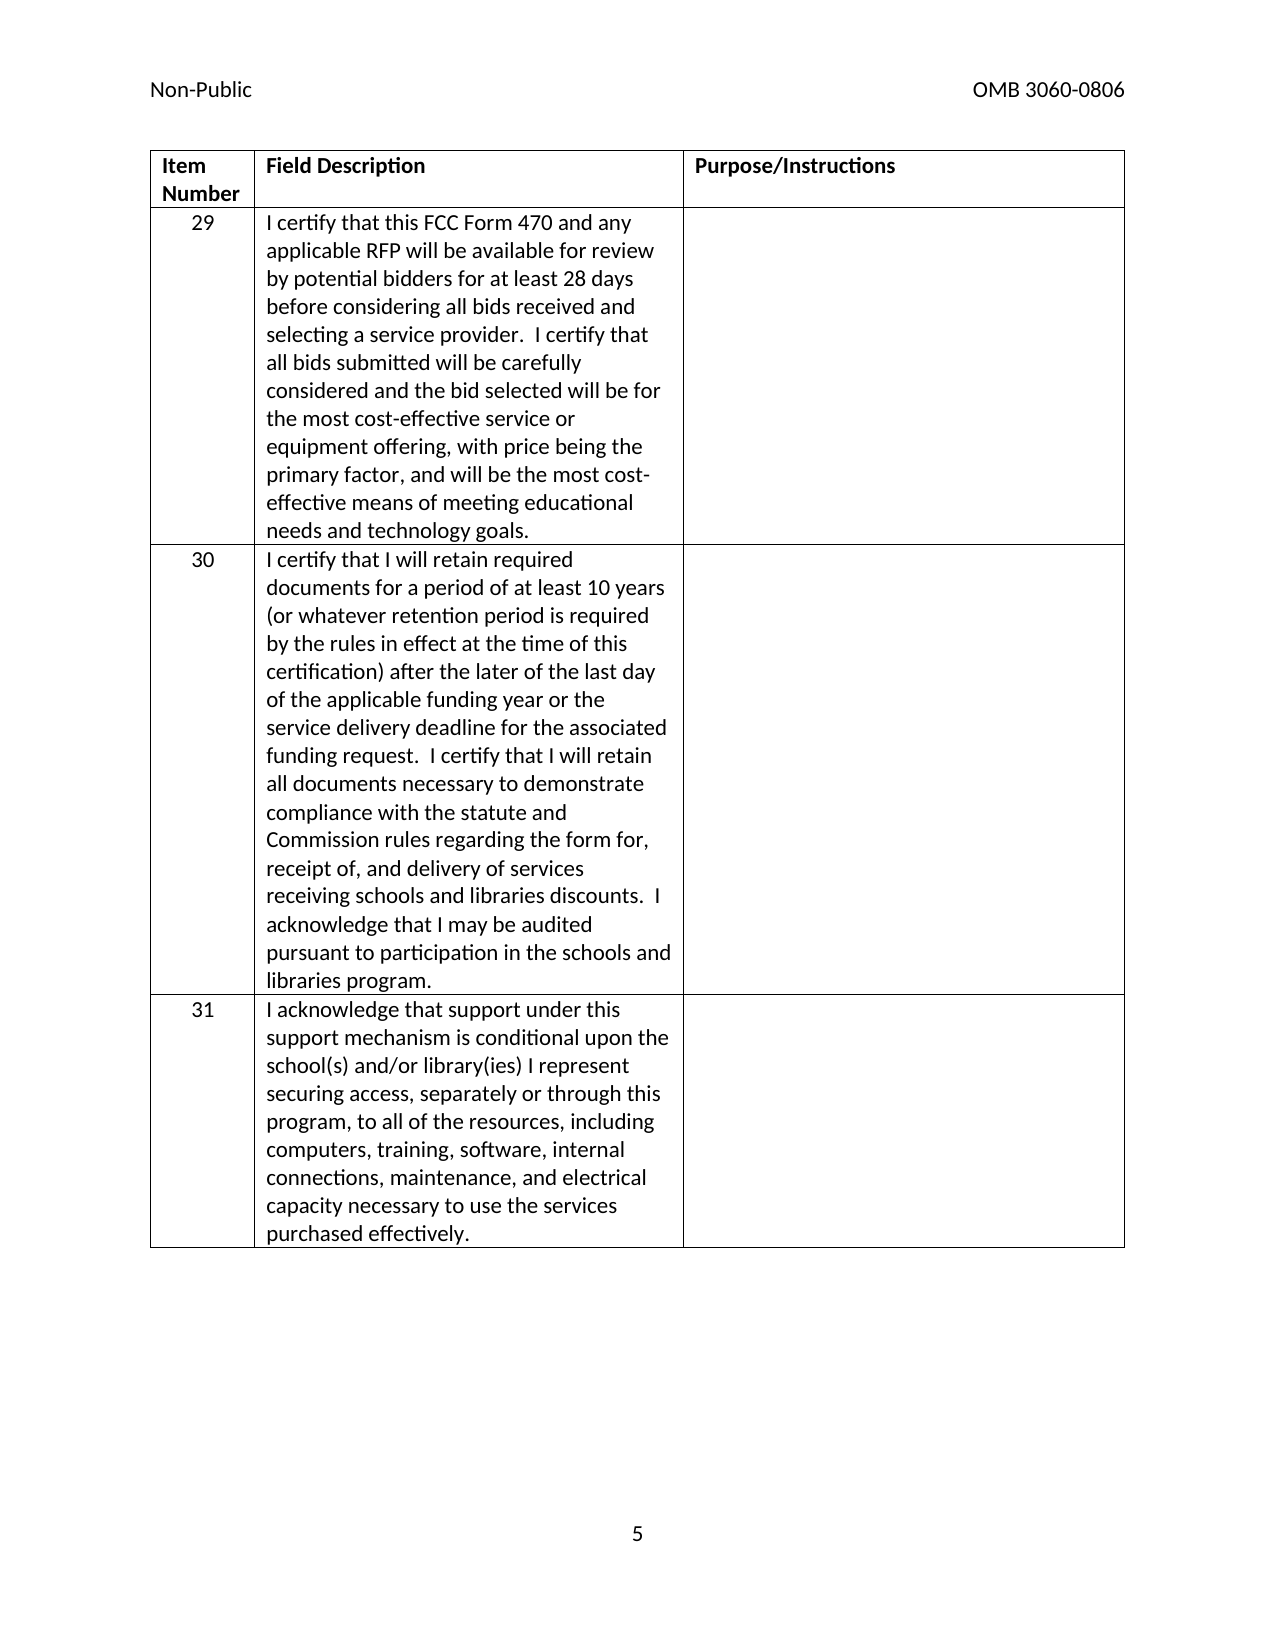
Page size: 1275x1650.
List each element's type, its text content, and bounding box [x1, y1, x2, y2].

table_header Field Description [255, 151, 683, 207]
table_cell 31 [151, 995, 254, 1247]
table_cell I acknowledge that support under this support mechanism is conditional upon the school(s) and/or library(ies) I represent securing access, separately or through this program, to all of the resources, including computers, training, software, internal connections, maintenance, and electrical capacity necessary to use the services purchased effectively. [255, 995, 683, 1247]
table_cell [684, 545, 1124, 994]
table_header Item Number [151, 151, 254, 207]
table_cell I certify that I will retain required documents for a period of at least 10 years (or whatever retention period is required by the rules in effect at the time of this certification) after the later of the last day of the applicable funding year or the service delivery deadline for the associated funding request. I certify that I will retain all documents necessary to demonstrate compliance with the statute and Commission rules regarding the form for, receipt of, and delivery of services receiving schools and libraries discounts. I acknowledge that I may be audited pursuant to participation in the schools and libraries program. [255, 545, 683, 994]
table_cell 30 [151, 545, 254, 994]
table_cell 29 [151, 208, 254, 544]
table_cell [684, 995, 1124, 1247]
table_cell I certify that this FCC Form 470 and any applicable RFP will be available for review by potential bidders for at least 28 days before considering all bids received and selecting a service provider. I certify that all bids submitted will be carefully considered and the bid selected will be for the most cost-effective service or equipment offering, with price being the primary factor, and will be the most cost-effective means of meeting educational needs and technology goals. [255, 208, 683, 544]
table_cell [684, 208, 1124, 544]
table_header Purpose/Instructions [684, 151, 1124, 207]
